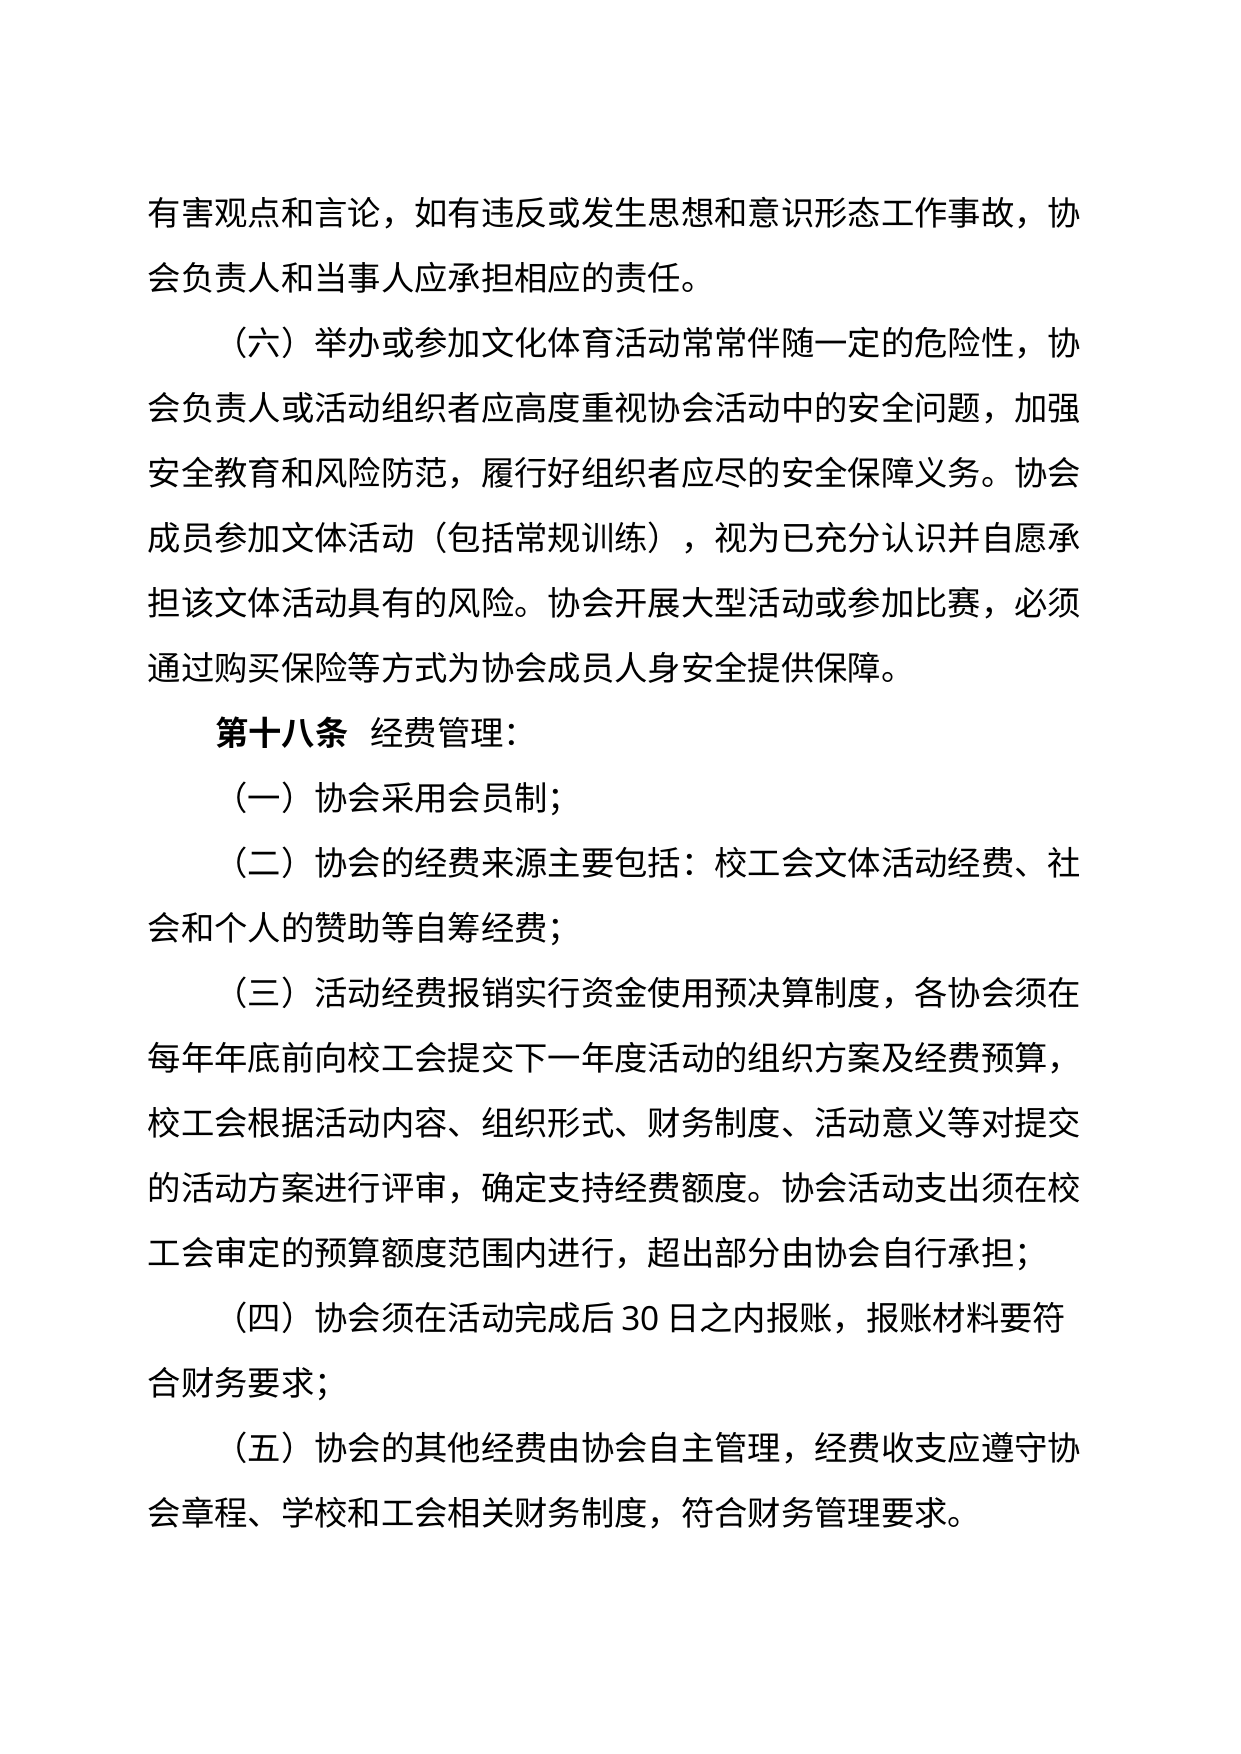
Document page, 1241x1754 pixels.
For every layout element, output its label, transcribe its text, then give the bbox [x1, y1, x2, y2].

text （三）活动经费报销实行资金使用预决算制度，各协会须在每年年底前向校工会提交下一年度活动的组织方案及经费预算，校工会根据活动内容、组织形式、财务制度、活动意义等对提交的活动方案进行评审，确定支持经费额度。协会活动支出须在校工会审定的预算额度范围内进行，超出部分由协会自行承担； [148, 958, 1092, 1283]
text （六）举办或参加文化体育活动常常伴随一定的危险性，协会负责人或活动组织者应高度重视协会活动中的安全问题，加强安全教育和风险防范，履行好组织者应尽的安全保障义务。协会成员参加文体活动（包括常规训练），视为已充分认识并自愿承担该文体活动具有的风险。协会开展大型活动或参加比赛，必须通过购买保险等方式为协会成员人身安全提供保障。 [148, 308, 1092, 698]
text 第十八条 经费管理： [148, 698, 1092, 763]
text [148, 178, 1092, 308]
text （一）协会采用会员制； [148, 763, 1092, 828]
text （二）协会的经费来源主要包括：校工会文体活动经费、社会和个人的赞助等自筹经费； [148, 828, 1092, 958]
text （四）协会须在活动完成后30日之内报账，报账材料要符合财务要求； [148, 1283, 1092, 1413]
text （五）协会的其他经费由协会自主管理，经费收支应遵守协会章程、学校和工会相关财务制度，符合财务管理要求。 [148, 1413, 1092, 1543]
